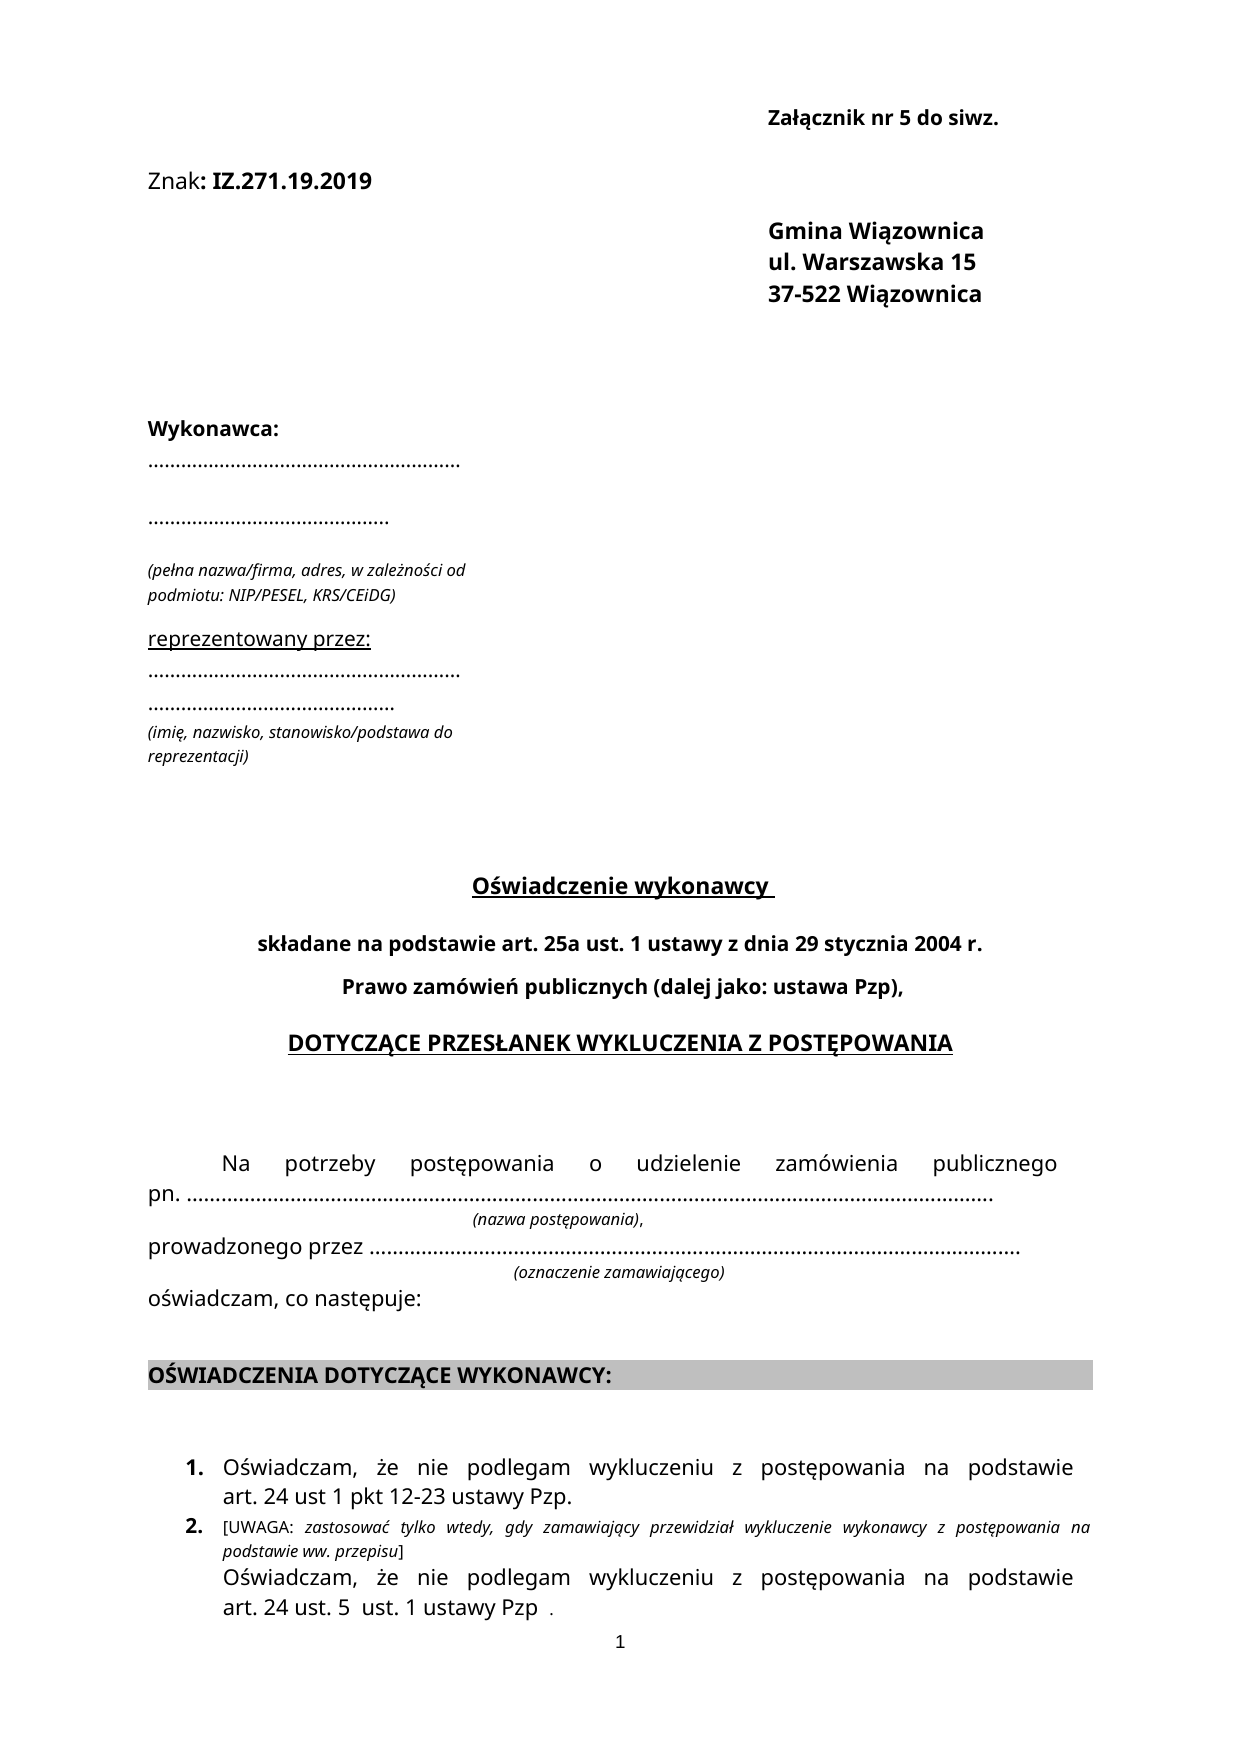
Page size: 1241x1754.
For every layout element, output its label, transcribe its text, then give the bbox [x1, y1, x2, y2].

text Oświadczenie wykonawcy [148, 870, 1093, 901]
text OŚWIADCZENIA DOTYCZĄCE WYKONAWCY: [148, 1360, 1093, 1390]
text Znak: IZ.271.19.2019 [148, 165, 1093, 196]
text DOTYCZĄCE PRZESŁANEK WYKLUCZENIA Z POSTĘPOWANIA [148, 1027, 1093, 1058]
text oświadczam, co następuje: [148, 1283, 1093, 1313]
text Załącznik nr 5 do siwz. [694, 103, 1093, 132]
text (oznaczenie zamawiającego) [148, 1261, 1093, 1283]
text prowadzonego przez ………………….………………………………………………………………………………. [148, 1231, 1093, 1261]
text 37-522 Wiązownica [694, 278, 1093, 309]
list Oświadczam, że nie podlegam wykluczeniu z postępowania na podstawie art. 24 ust 1 pkt 12-23 ustawy Pzp. [185, 1451, 1093, 1511]
text ………………………………………………………………………………………… [148, 655, 472, 716]
text Prawo zamówień publicznych (dalej jako: ustawa Pzp), [148, 972, 1093, 1000]
text (pełna nazwa/firma, adres, w zależności od podmiotu: NIP/PESEL, KRS/CEiDG) [148, 559, 472, 606]
list [UWAGA: zastosować tylko wtedy, gdy zamawiający przewidział wykluczenie wykonawcy z postępowania na podstawie ww. przepisu] [185, 1511, 1093, 1562]
text reprezentowany przez: [148, 624, 1093, 653]
text Na potrzeby postępowania o udzielenie zamówienia publicznego pn. ………………………………………………………………….………………………………………………………. [148, 1148, 1093, 1208]
text ul. Warszawska 15 [694, 246, 1093, 278]
list Oświadczam, że nie podlegam wykluczeniu z postępowania na podstawie art. 24 ust. 5 ust. 1 ustawy Pzp . [223, 1562, 1093, 1622]
text składane na podstawie art. 25a ust. 1 ustawy z dnia 29 stycznia 2004 r. [148, 929, 1093, 958]
text ……………………………………………………………………………………….. [148, 445, 472, 530]
text (imię, nazwisko, stanowisko/podstawa do reprezentacji) [148, 720, 472, 767]
text Gmina Wiązownica [694, 215, 1093, 246]
text Wykonawca: [148, 414, 1093, 443]
text (nazwa postępowania), [148, 1208, 1093, 1231]
